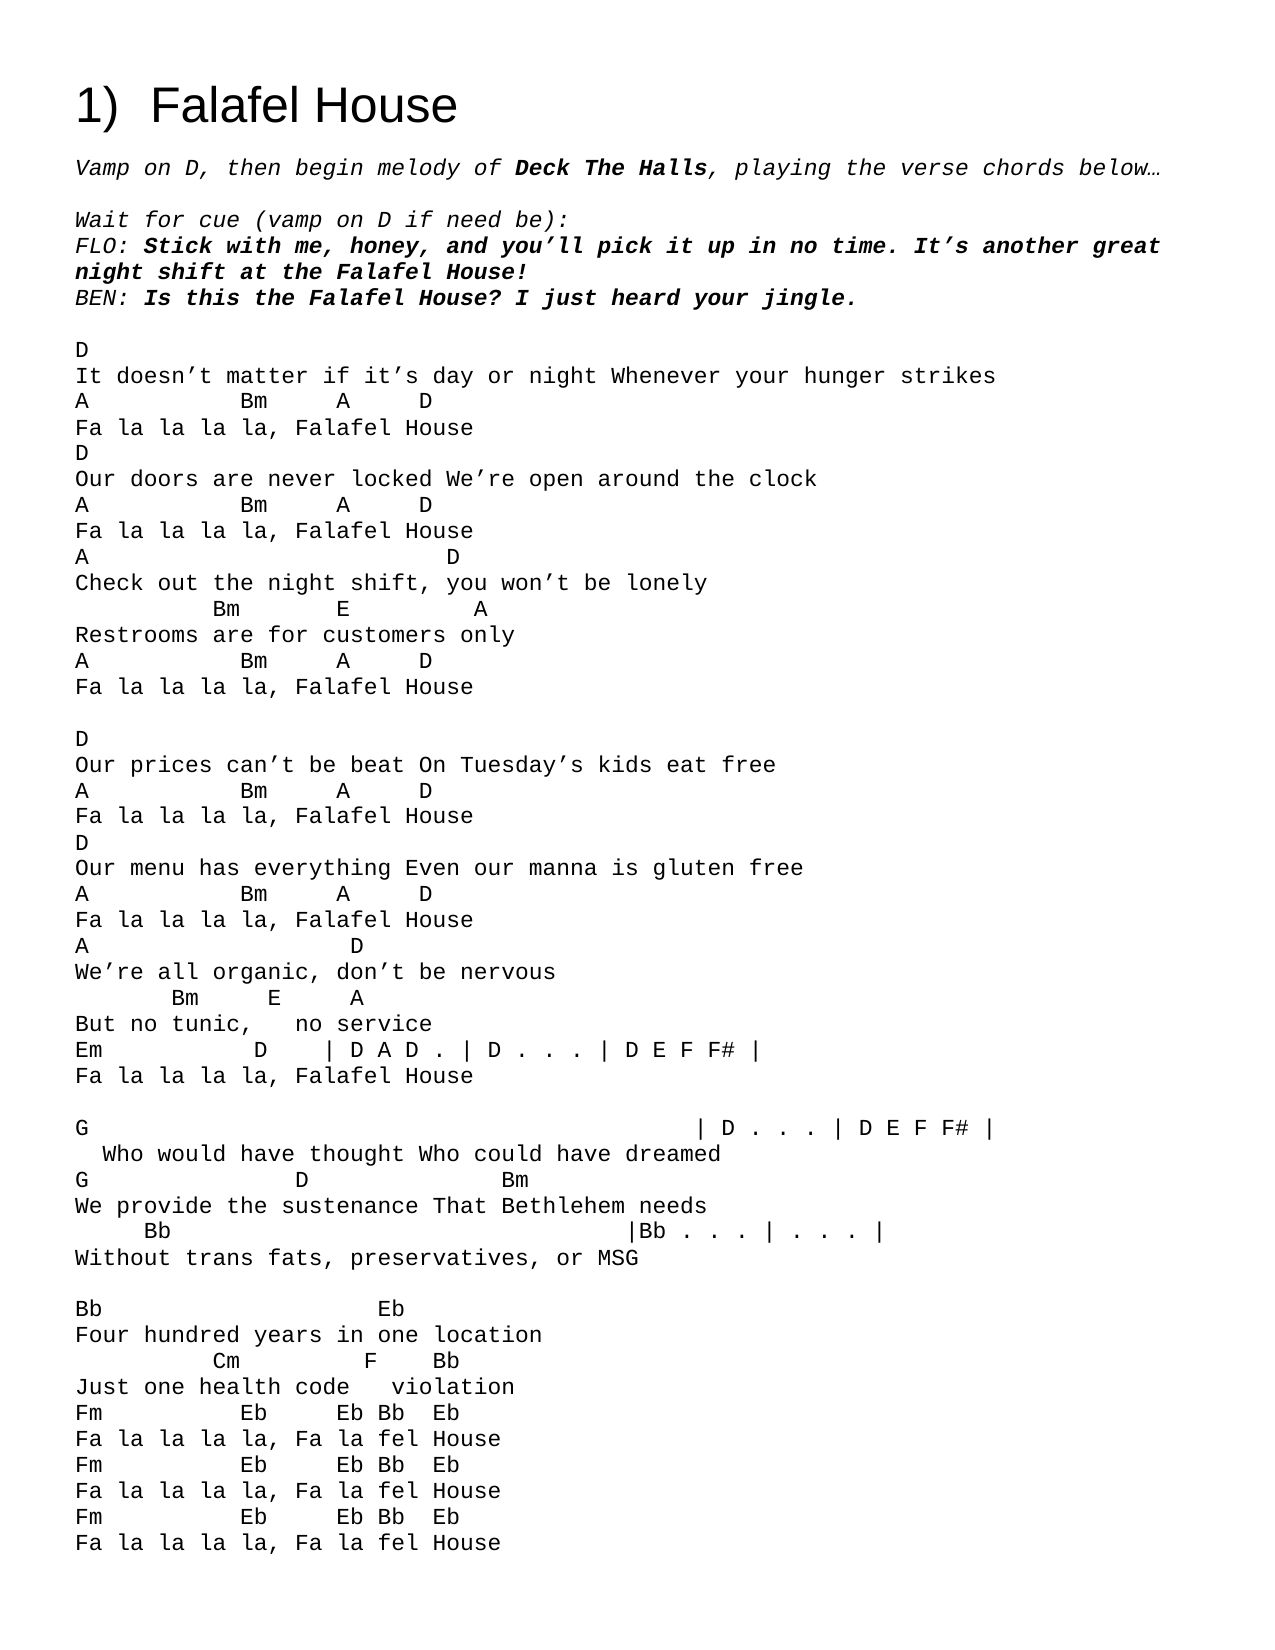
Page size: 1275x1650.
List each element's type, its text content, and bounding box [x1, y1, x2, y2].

text A D [75, 934, 1200, 961]
text G D Bm [75, 1168, 1200, 1194]
text Fm Eb Eb Bb Eb [75, 1401, 1200, 1427]
text D [75, 338, 1200, 364]
text Fm Eb Eb Bb Eb [75, 1505, 1200, 1531]
text Who would have thought Who could have dreamed [75, 1142, 1200, 1168]
text Bb Eb [75, 1298, 1200, 1324]
text Our menu has everything Even our manna is gluten free [75, 857, 1200, 883]
text Fa la la la la, Fa la fel House [75, 1531, 1200, 1557]
text It doesn’t matter if it’s day or night Whenever your hunger strikes [75, 364, 1200, 390]
text A Bm A D [75, 649, 1200, 675]
text Fa la la la la, Fa la fel House [75, 1479, 1200, 1505]
text A Bm A D [75, 779, 1200, 805]
text Our prices can’t be beat On Tuesday’s kids eat free [75, 753, 1200, 779]
text Cm F Bb [75, 1349, 1200, 1376]
text Vamp on D, then begin melody of Deck The Halls, playing the verse chords below… [75, 156, 1200, 182]
text Bm E A [75, 597, 1200, 623]
list Falafel House [75, 75, 1200, 132]
text A D [75, 546, 1200, 571]
text FLO: Stick with me, honey, and you’ll pick it up in no time. It’s another great [75, 234, 1200, 260]
text Bb |Bb . . . | . . . | [75, 1220, 1200, 1246]
text Fa la la la la, Fa la fel House [75, 1427, 1200, 1453]
text Fa la la la la, Falafel House [75, 1064, 1200, 1090]
text Fa la la la la, Falafel House [75, 675, 1200, 701]
text Check out the night shift, you won’t be lonely [75, 571, 1200, 597]
text Wait for cue (vamp on D if need be): [75, 208, 1200, 234]
text Fa la la la la, Falafel House [75, 519, 1200, 546]
text Four hundred years in one location [75, 1324, 1200, 1349]
text D [75, 442, 1200, 468]
text Without trans fats, preservatives, or MSG [75, 1246, 1200, 1272]
text Just one health code violation [75, 1376, 1200, 1401]
text Fa la la la la, Falafel House [75, 805, 1200, 831]
text But no tunic, no service [75, 1012, 1200, 1038]
text Fa la la la la, Falafel House [75, 909, 1200, 934]
text G | D . . . | D E F F# | [75, 1116, 1200, 1142]
text Fa la la la la, Falafel House [75, 416, 1200, 442]
text A Bm A D [75, 494, 1200, 519]
text D [75, 831, 1200, 857]
text night shift at the Falafel House! [75, 260, 1200, 286]
text A Bm A D [75, 390, 1200, 416]
text We’re all organic, don’t be nervous [75, 961, 1200, 986]
text Bm E A [75, 986, 1200, 1012]
text D [75, 727, 1200, 753]
text Our doors are never locked We’re open around the clock [75, 468, 1200, 494]
text We provide the sustenance That Bethlehem needs [75, 1194, 1200, 1220]
text BEN: Is this the Falafel House? I just heard your jingle. [75, 286, 1200, 312]
text Em D | D A D . | D . . . | D E F F# | [75, 1038, 1200, 1064]
text A Bm A D [75, 883, 1200, 909]
text Fm Eb Eb Bb Eb [75, 1453, 1200, 1479]
text Restrooms are for customers only [75, 623, 1200, 649]
